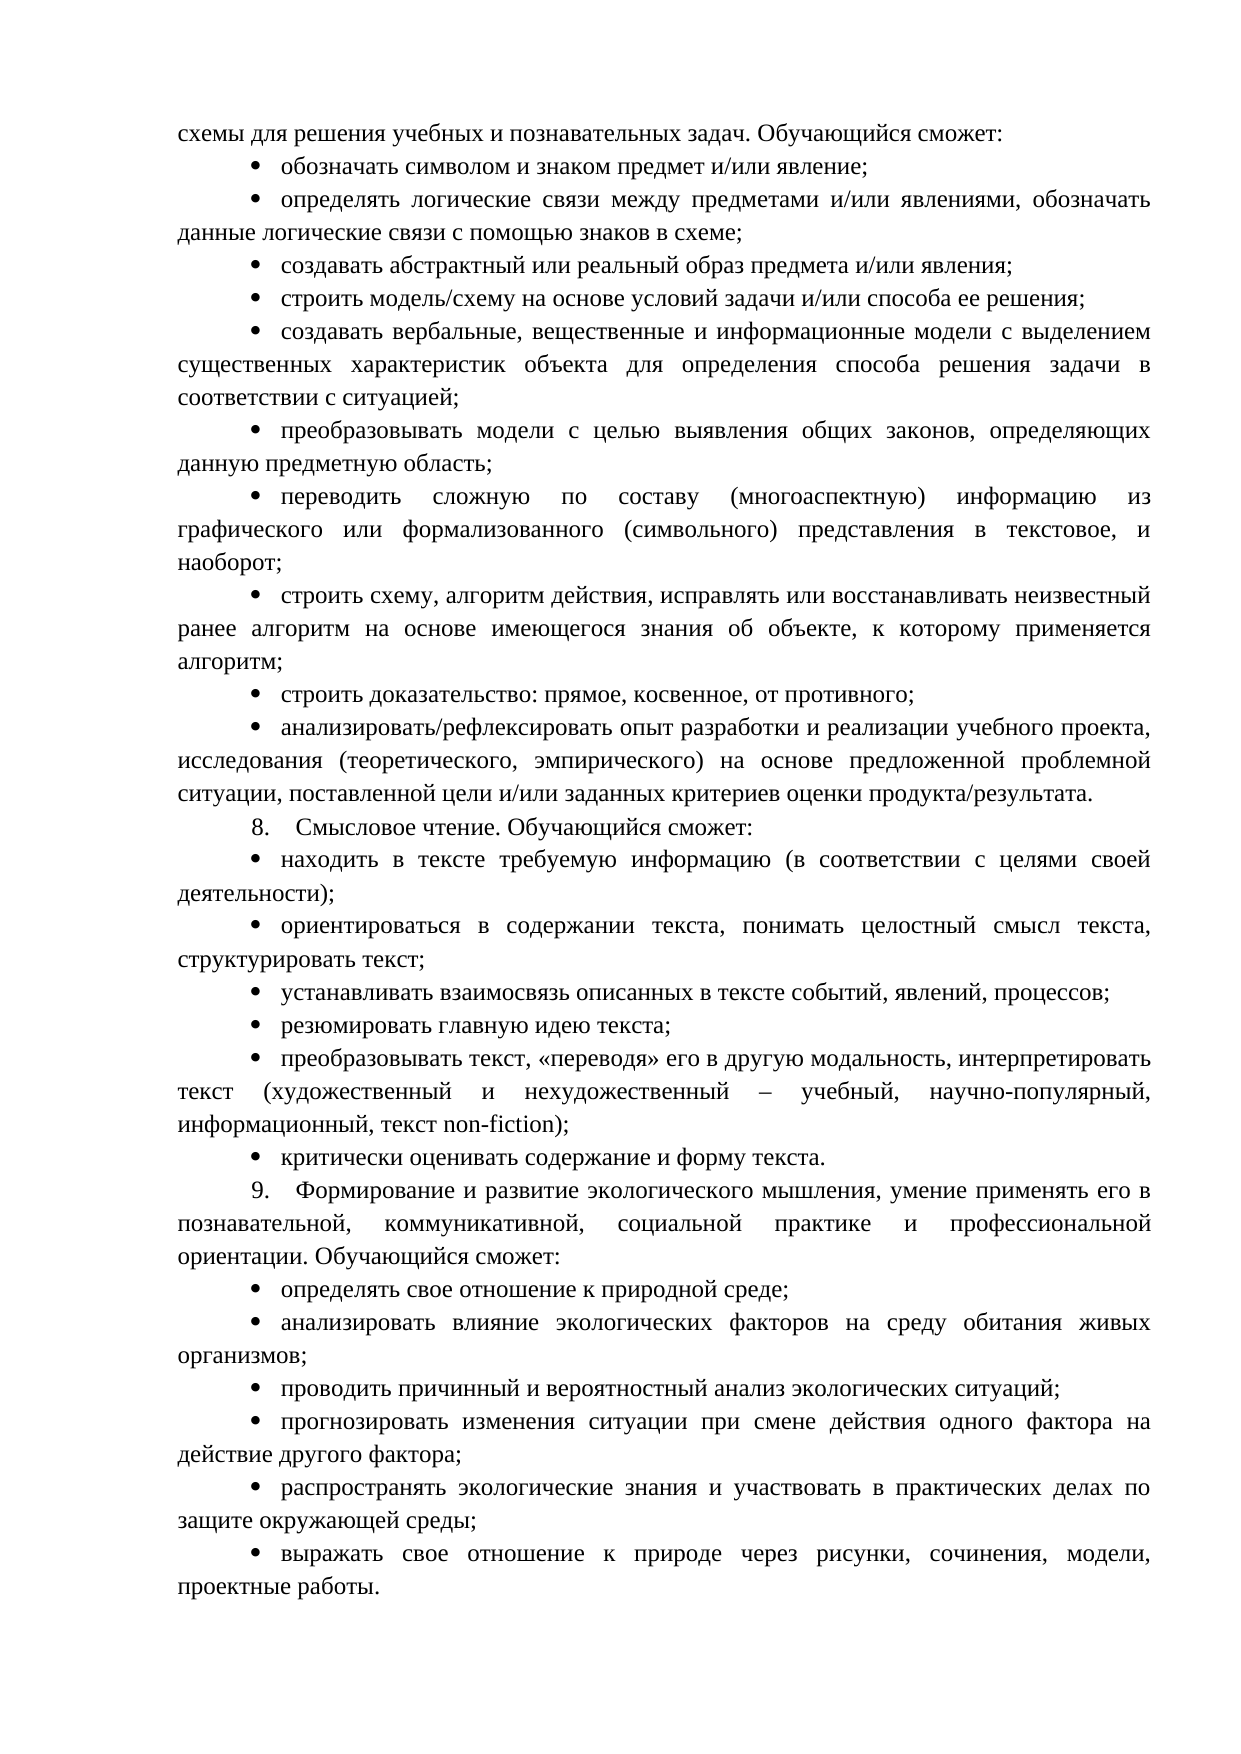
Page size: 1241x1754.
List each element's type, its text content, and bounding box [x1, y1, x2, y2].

list выражать свое отношение к природе через рисунки, сочинения, модели, проектные работы. [177, 1538, 1152, 1600]
list определять свое отношение к природной среде; [177, 1274, 1152, 1303]
list обозначать символом и знаком предмет и/или явление; [177, 151, 1152, 180]
list Формирование и развитие экологического мышления, умение применять его в познавательной, коммуникативной, социальной практике и профессиональной ориентации. Обучающийся сможет: [177, 1175, 1152, 1269]
list создавать вербальные, вещественные и информационные модели с выделением существенных характеристик объекта для определения способа решения задачи в соответствии с ситуацией; [177, 316, 1152, 411]
list определять логические связи между предметами и/или явлениями, обозначать данные логические связи с помощью знаков в схеме; [177, 184, 1152, 246]
list распространять экологические знания и участвовать в практических делах по защите окружающей среды; [177, 1472, 1152, 1534]
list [177, 118, 1152, 147]
list строить схему, алгоритм действия, исправлять или восстанавливать неизвестный ранее алгоритм на основе имеющегося знания об объекте, к которому применяется алгоритм; [177, 580, 1152, 675]
list ориентироваться в содержании текста, понимать целостный смысл текста, структурировать текст; [177, 911, 1152, 972]
list устанавливать взаимосвязь описанных в тексте событий, явлений, процессов; [177, 977, 1152, 1005]
list прогнозировать изменения ситуации при смене действия одного фактора на действие другого фактора; [177, 1406, 1152, 1468]
list преобразовывать текст, «переводя» его в другую модальность, интерпретировать текст (художественный и нехудожественный – учебный, научно-популярный, информационный, текст non-fiction); [177, 1043, 1152, 1137]
list находить в тексте требуемую информацию (в соответствии с целями своей деятельности); [177, 844, 1152, 906]
list строить доказательство: прямое, косвенное, от противного; [177, 679, 1152, 708]
list проводить причинный и вероятностный анализ экологических ситуаций; [177, 1373, 1152, 1402]
list анализировать/рефлексировать опыт разработки и реализации учебного проекта, исследования (теоретического, эмпирического) на основе предложенной проблемной ситуации, поставленной цели и/или заданных критериев оценки продукта/результата. [177, 712, 1152, 807]
list резюмировать главную идею текста; [177, 1010, 1152, 1038]
list критически оценивать содержание и форму текста. [177, 1142, 1152, 1171]
list создавать абстрактный или реальный образ предмета и/или явления; [177, 250, 1152, 279]
list переводить сложную по составу (многоаспектную) информацию из графического или формализованного (символьного) представления в текстовое, и наоборот; [177, 481, 1152, 576]
list Смысловое чтение. Обучающийся сможет: [177, 812, 1152, 840]
list преобразовывать модели с целью выявления общих законов, определяющих данную предметную область; [177, 415, 1152, 477]
list строить модель/схему на основе условий задачи и/или способа ее решения; [177, 283, 1152, 312]
list анализировать влияние экологических факторов на среду обитания живых организмов; [177, 1307, 1152, 1369]
